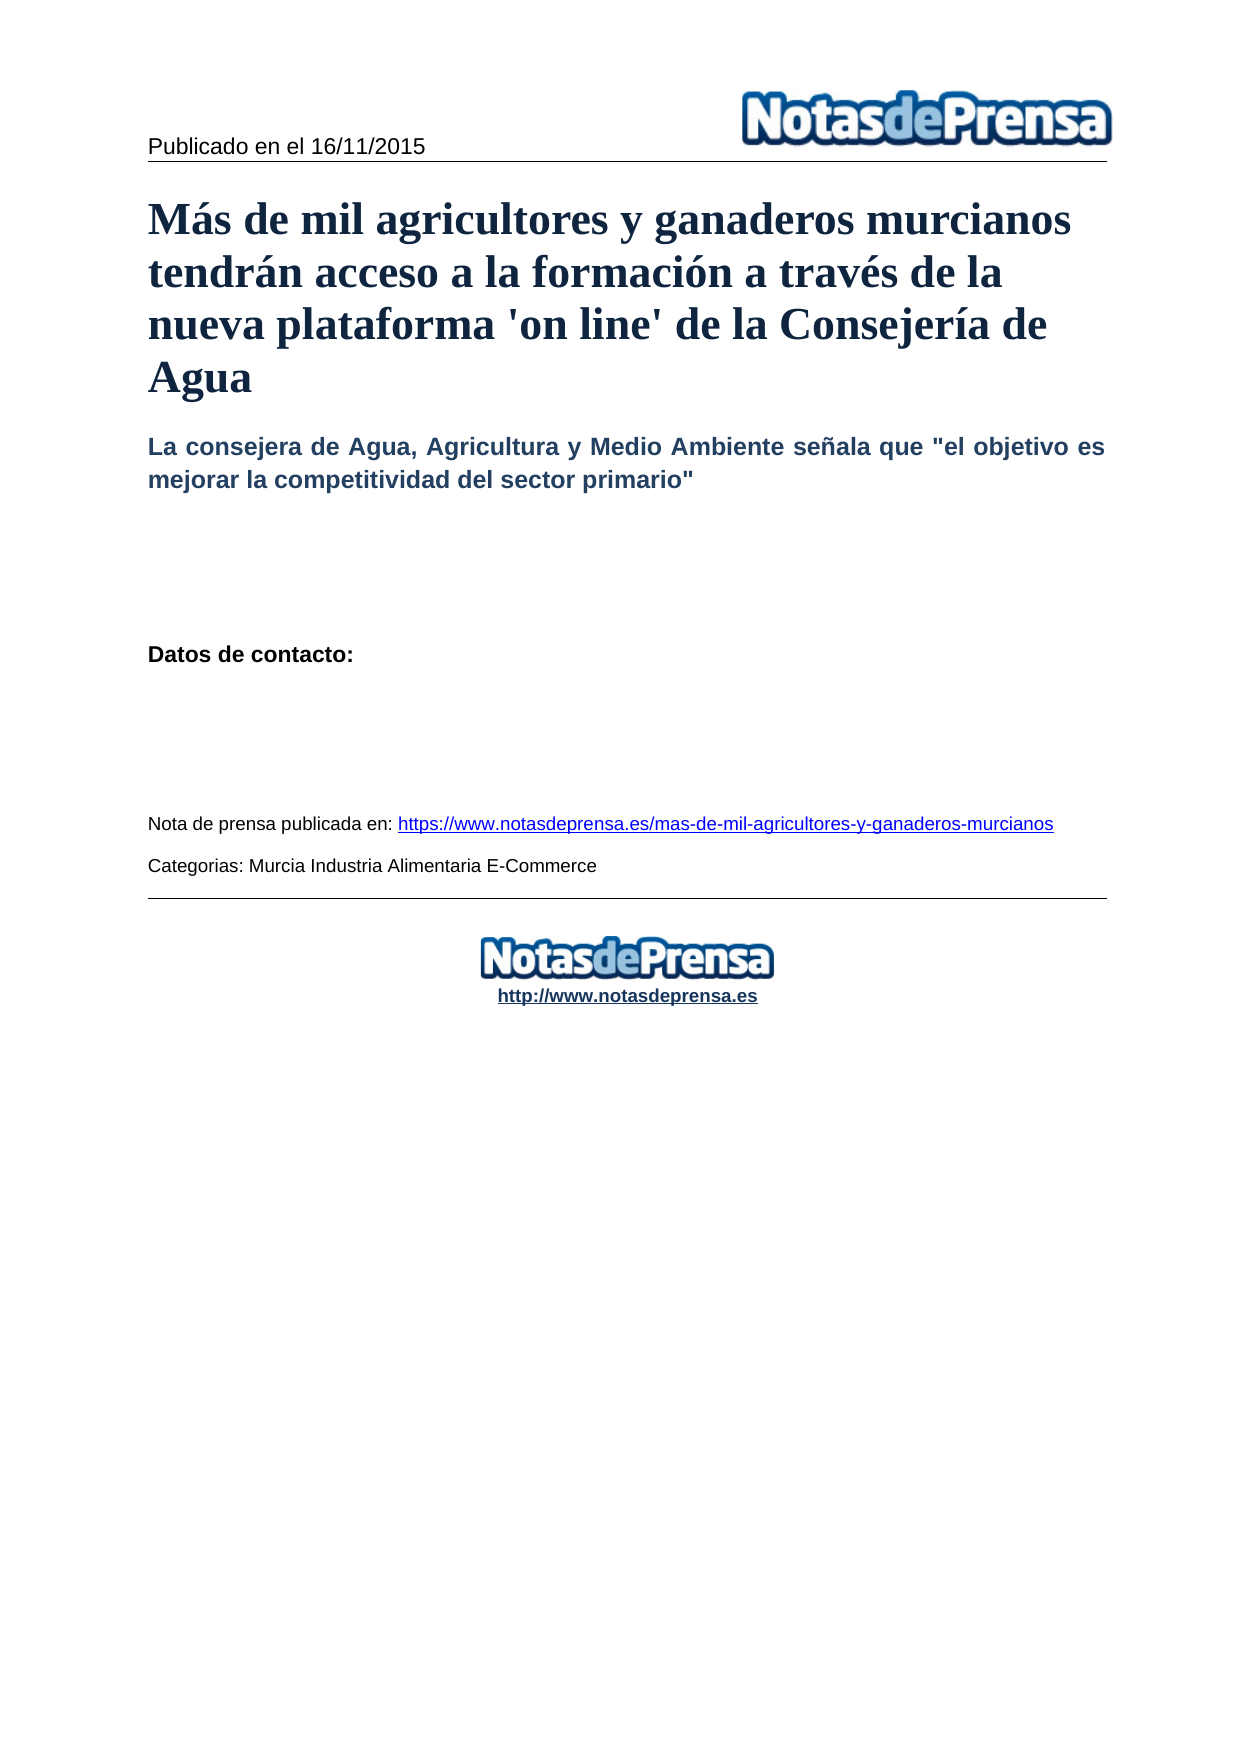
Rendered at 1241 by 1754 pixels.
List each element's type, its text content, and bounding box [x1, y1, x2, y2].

text http://www.notasdeprensa.es [148, 984, 1107, 1006]
text Publicado en el 16/11/2015 [148, 133, 1107, 161]
subtitle Más de mil agricultores y ganaderos murcianos tendrán acceso a la formación a través de la nueva plataforma 'on line' de la Consejería de Agua [148, 192, 1107, 402]
subtitle La consejera de Agua, Agricultura y Medio Ambiente señala que "el objetivo es mejorar la competitividad del sector primario" [148, 432, 1107, 493]
text Categorias: Murcia Industria Alimentaria E-Commerce [148, 855, 1107, 877]
picture [742, 90, 1113, 148]
text Datos de contacto: [148, 641, 1107, 667]
text Nota de prensa publicada en: https://www.notasdeprensa.es/mas-de-mil-agricultores-y-ganaderos-murcianos [148, 813, 1107, 834]
picture [480, 935, 775, 981]
